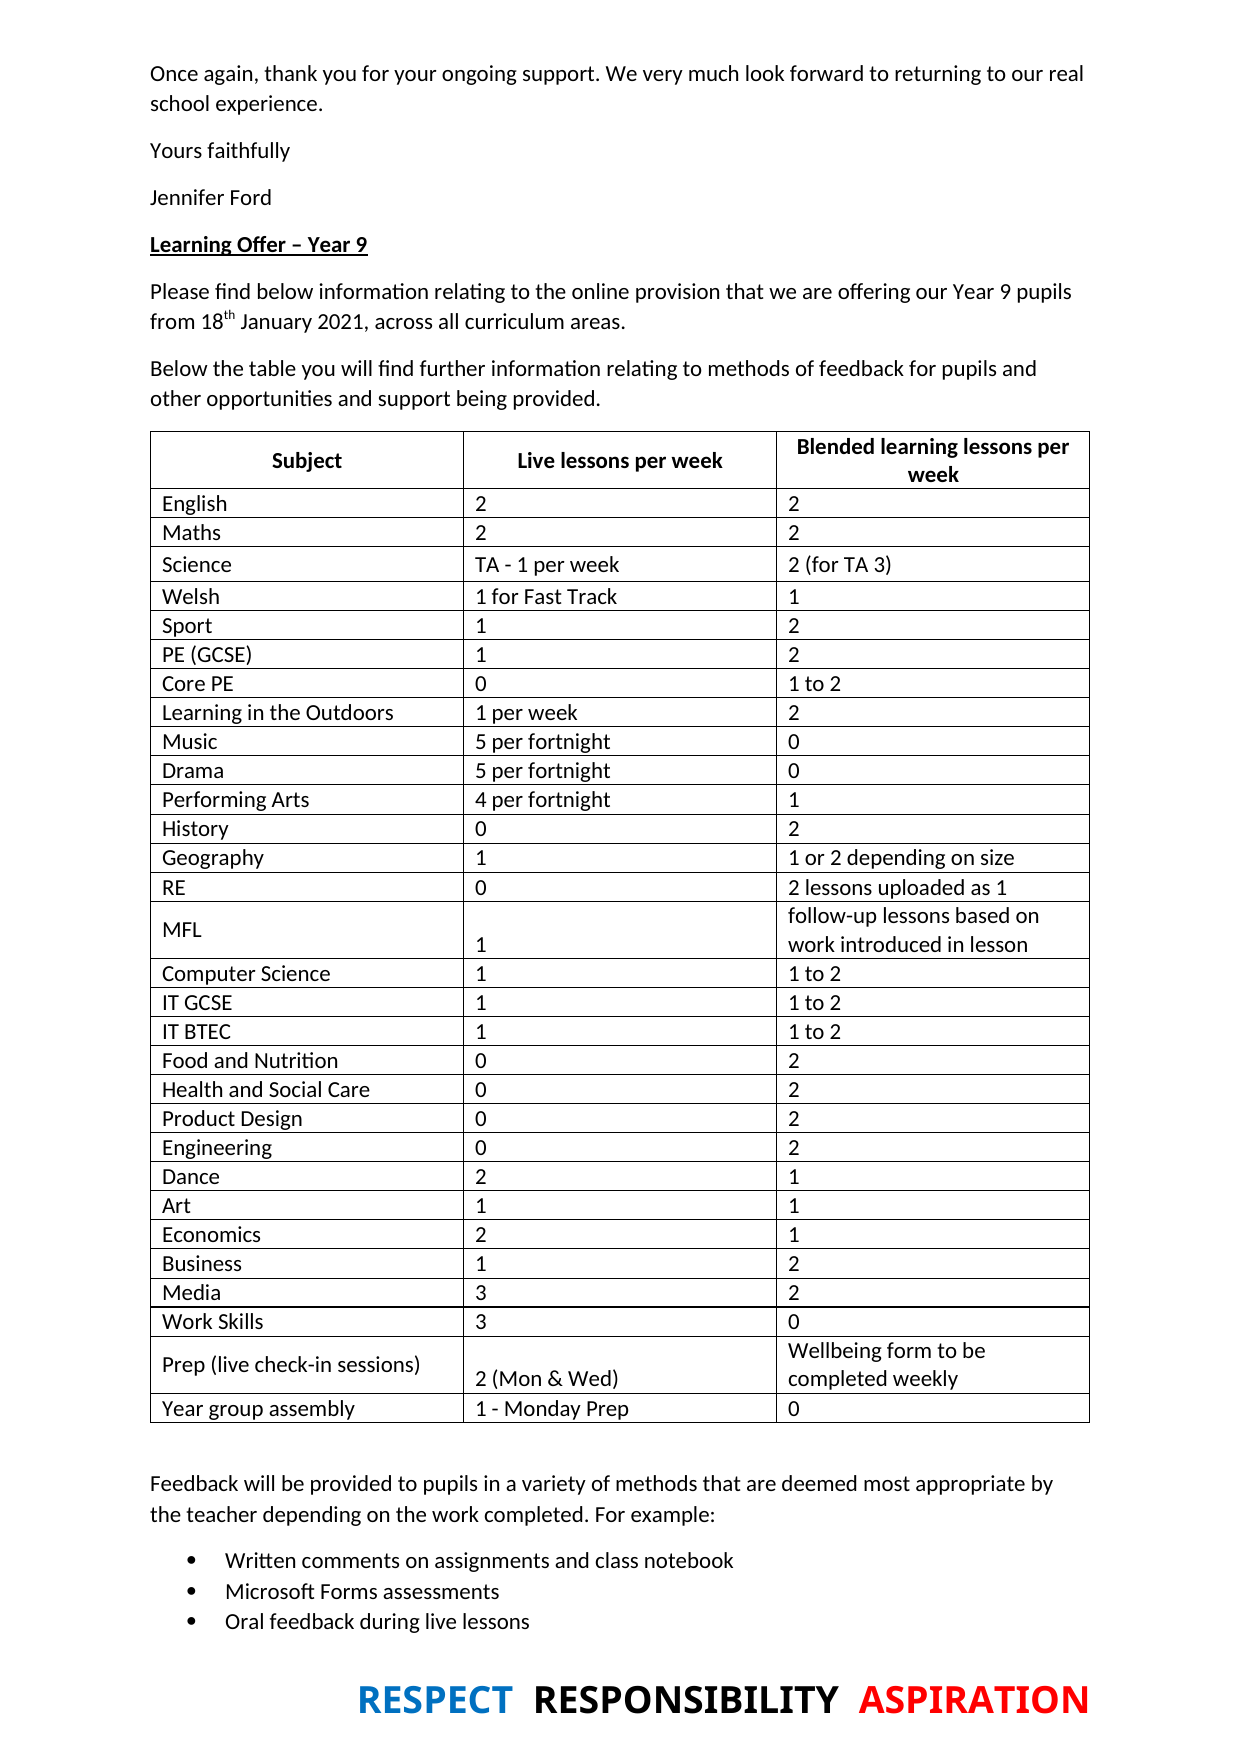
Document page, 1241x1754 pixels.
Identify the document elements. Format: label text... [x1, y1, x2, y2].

table_cell Core PE [151, 669, 463, 697]
table_cell 2 [464, 489, 776, 517]
table_cell MFL [151, 902, 463, 958]
table_cell 1 [464, 988, 776, 1016]
table_cell 2 [777, 640, 1089, 668]
table_cell Food and Nutrition [151, 1046, 463, 1074]
table_cell 0 [464, 815, 776, 842]
table_cell 1 [464, 1191, 776, 1219]
table_cell IT BTEC [151, 1017, 463, 1045]
text Jennifer Ford [150, 183, 1090, 211]
table_cell 2 [777, 1046, 1089, 1074]
table_cell Welsh [151, 582, 463, 610]
table_cell Maths [151, 518, 463, 546]
table_cell 2 lessons uploaded as 1 [777, 873, 1089, 901]
table_cell 0 [777, 727, 1089, 755]
table_cell 1 [777, 1162, 1089, 1190]
table_cell 1 [777, 582, 1089, 610]
table_cell 2 [777, 1104, 1089, 1132]
table_cell Prep (live check-in sessions) [151, 1337, 463, 1393]
table_cell 2 (for TA 3) [777, 547, 1089, 581]
table_cell Science [151, 547, 463, 581]
table_header Live lessons per week [464, 432, 776, 488]
table_cell 2 [464, 1162, 776, 1190]
text Feedback will be provided to pupils in a variety of methods that are deemed most appropriate by the teacher depending on the work completed. For example: [150, 1469, 1090, 1528]
table_cell Music [151, 727, 463, 755]
table_header Subject [151, 432, 463, 488]
table_cell 2 (Mon & Wed) [464, 1337, 776, 1393]
table_cell 0 [464, 1046, 776, 1074]
table_cell PE (GCSE) [151, 640, 463, 668]
table_cell 0 [464, 1104, 776, 1132]
list Written comments on assignments and class notebook [187, 1547, 1090, 1575]
table_cell 1 - Monday Prep [464, 1394, 776, 1422]
table_cell 1 for Fast Track [464, 582, 776, 610]
table_cell 2 [777, 815, 1089, 842]
table_cell 0 [777, 1394, 1089, 1422]
table_cell Computer Science [151, 959, 463, 987]
table_cell 2 [777, 698, 1089, 726]
table_cell 3 [464, 1308, 776, 1336]
text Once again, thank you for your ongoing support. We very much look forward to returning to our real school experience. [150, 59, 1090, 117]
table_cell Year group assembly [151, 1394, 463, 1422]
table_cell 1 [464, 611, 776, 639]
table_cell 5 per fortnight [464, 727, 776, 755]
table_cell Dance [151, 1162, 463, 1190]
table_cell Work Skills [151, 1308, 463, 1336]
table_cell Geography [151, 844, 463, 872]
table_cell Product Design [151, 1104, 463, 1132]
table_cell 0 [464, 873, 776, 901]
table_cell 2 [777, 518, 1089, 546]
table_cell IT GCSE [151, 988, 463, 1016]
table_cell Health and Social Care [151, 1075, 463, 1103]
table_cell 0 [464, 669, 776, 697]
table_cell 0 [777, 756, 1089, 784]
table_cell 2 [777, 611, 1089, 639]
table_cell 1 [464, 1249, 776, 1277]
table_cell RE [151, 873, 463, 901]
table_cell 1 [464, 902, 776, 958]
table_cell 4 per fortnight [464, 785, 776, 813]
table_cell Engineering [151, 1133, 463, 1161]
table_cell 1 per week [464, 698, 776, 726]
table_cell Drama [151, 756, 463, 784]
table_cell 0 [464, 1133, 776, 1161]
table_cell Business [151, 1249, 463, 1277]
table_cell Media [151, 1279, 463, 1306]
table_cell 1 [464, 844, 776, 872]
table_cell 1 [464, 959, 776, 987]
text Please find below information relating to the online provision that we are offering our Year 9 pupils from 18th January 2021, across all curriculum areas. [150, 277, 1090, 335]
table_cell 2 [777, 1133, 1089, 1161]
table_cell Economics [151, 1220, 463, 1248]
text Learning Offer – Year 9 [150, 230, 1090, 258]
table_cell English [151, 489, 463, 517]
table_cell 2 [777, 489, 1089, 517]
table_header Blended learning lessons per week [777, 432, 1089, 488]
table_cell 1 [777, 785, 1089, 813]
table_cell follow-up lessons based on work introduced in lesson [777, 902, 1089, 958]
table_cell Performing Arts [151, 785, 463, 813]
table_cell 5 per fortnight [464, 756, 776, 784]
table_cell History [151, 815, 463, 842]
list Microsoft Forms assessments [187, 1577, 1090, 1605]
table_cell Learning in the Outdoors [151, 698, 463, 726]
table_cell 1 [464, 640, 776, 668]
table_cell 2 [777, 1279, 1089, 1306]
table_cell 3 [464, 1279, 776, 1306]
table_cell 0 [777, 1308, 1089, 1336]
table_cell Wellbeing form to be completed weekly [777, 1337, 1089, 1393]
text Yours faithfully [150, 136, 1090, 164]
list Oral feedback during live lessons [187, 1607, 1090, 1635]
table_cell 1 [777, 1191, 1089, 1219]
table_cell 1 [777, 1220, 1089, 1248]
table_cell 1 or 2 depending on size [777, 844, 1089, 872]
table_cell 2 [464, 518, 776, 546]
table_cell 2 [464, 1220, 776, 1248]
table_cell Sport [151, 611, 463, 639]
table_cell 2 [777, 1075, 1089, 1103]
table_cell 1 [464, 1017, 776, 1045]
table_cell 0 [464, 1075, 776, 1103]
table_cell 1 to 2 [777, 988, 1089, 1016]
table_cell 1 to 2 [777, 1017, 1089, 1045]
table_cell 2 [777, 1249, 1089, 1277]
table_cell TA - 1 per week [464, 547, 776, 581]
table_cell 1 to 2 [777, 959, 1089, 987]
table_cell 1 to 2 [777, 669, 1089, 697]
table_cell Art [151, 1191, 463, 1219]
text Below the table you will find further information relating to methods of feedback for pupils and other opportunities and support being provided. [150, 354, 1090, 412]
